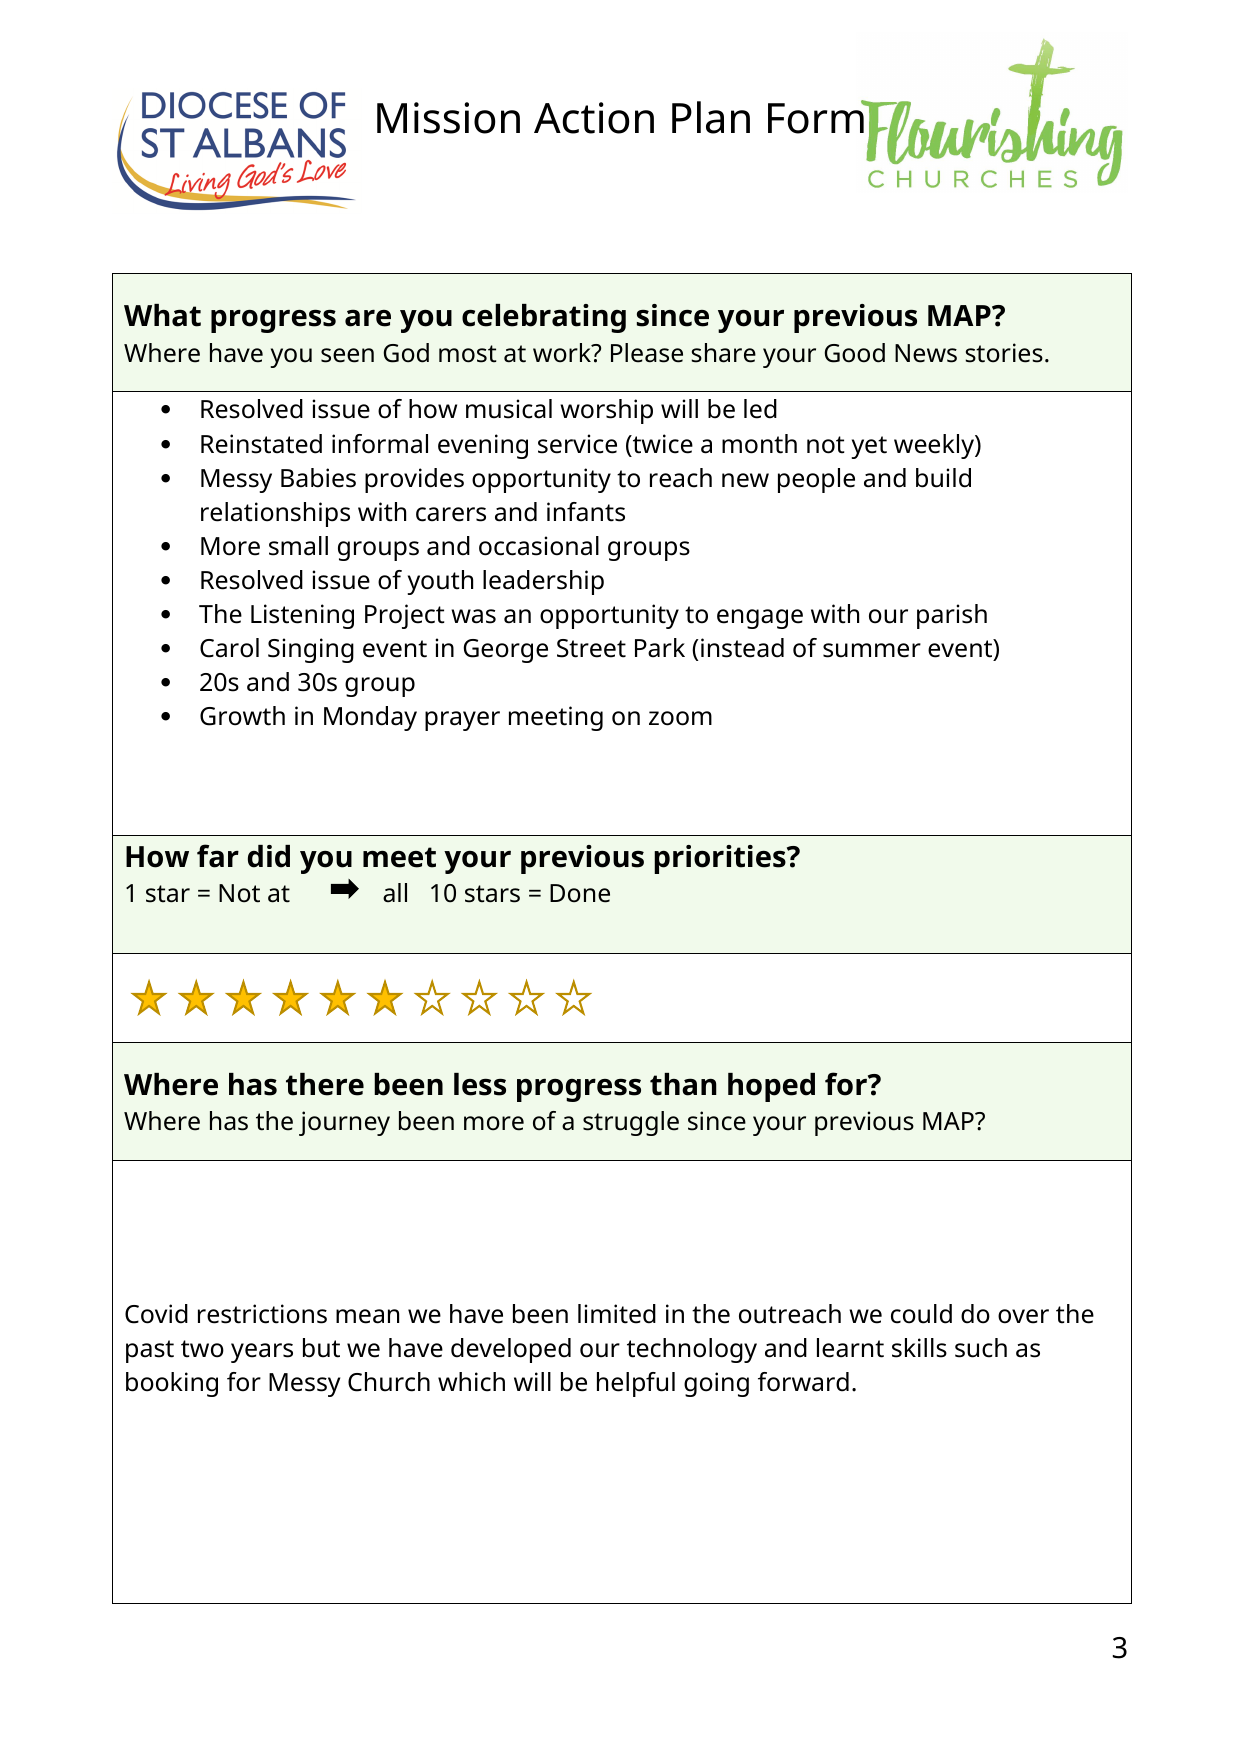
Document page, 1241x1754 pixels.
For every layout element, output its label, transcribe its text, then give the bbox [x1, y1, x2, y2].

picture [111, 88, 362, 214]
table_cell How far did you meet your previous priorities? 1 star = Not at all 10 stars = Done [113, 836, 1131, 953]
table_cell [113, 954, 1131, 1042]
table_header What progress are you celebrating since your previous MAP? Where have you seen God most at work? Please share your Good News stories. [113, 274, 1131, 391]
table_cell Resolved issue of how musical worship will be led Reinstated informal evening service (twice a month not yet weekly) Messy Babies provides opportunity to reach new people and build relationships with carers and infants More small groups and occasional groups Resolved issue of youth leadership The Listening Project was an opportunity to engage with our parish Carol Singing event in George Street Park (instead of summer event) 20s and 30s group Growth in Monday prayer meeting on zoom [113, 392, 1131, 835]
picture [855, 32, 1128, 193]
table_cell Covid restrictions mean we have been limited in the outreach we could do over the past two years but we have developed our technology and learnt skills such as booking for Messy Church which will be helpful going forward. [113, 1161, 1131, 1603]
table_cell Where has there been less progress than hoped for? Where has the journey been more of a struggle since your previous MAP? [113, 1043, 1131, 1160]
